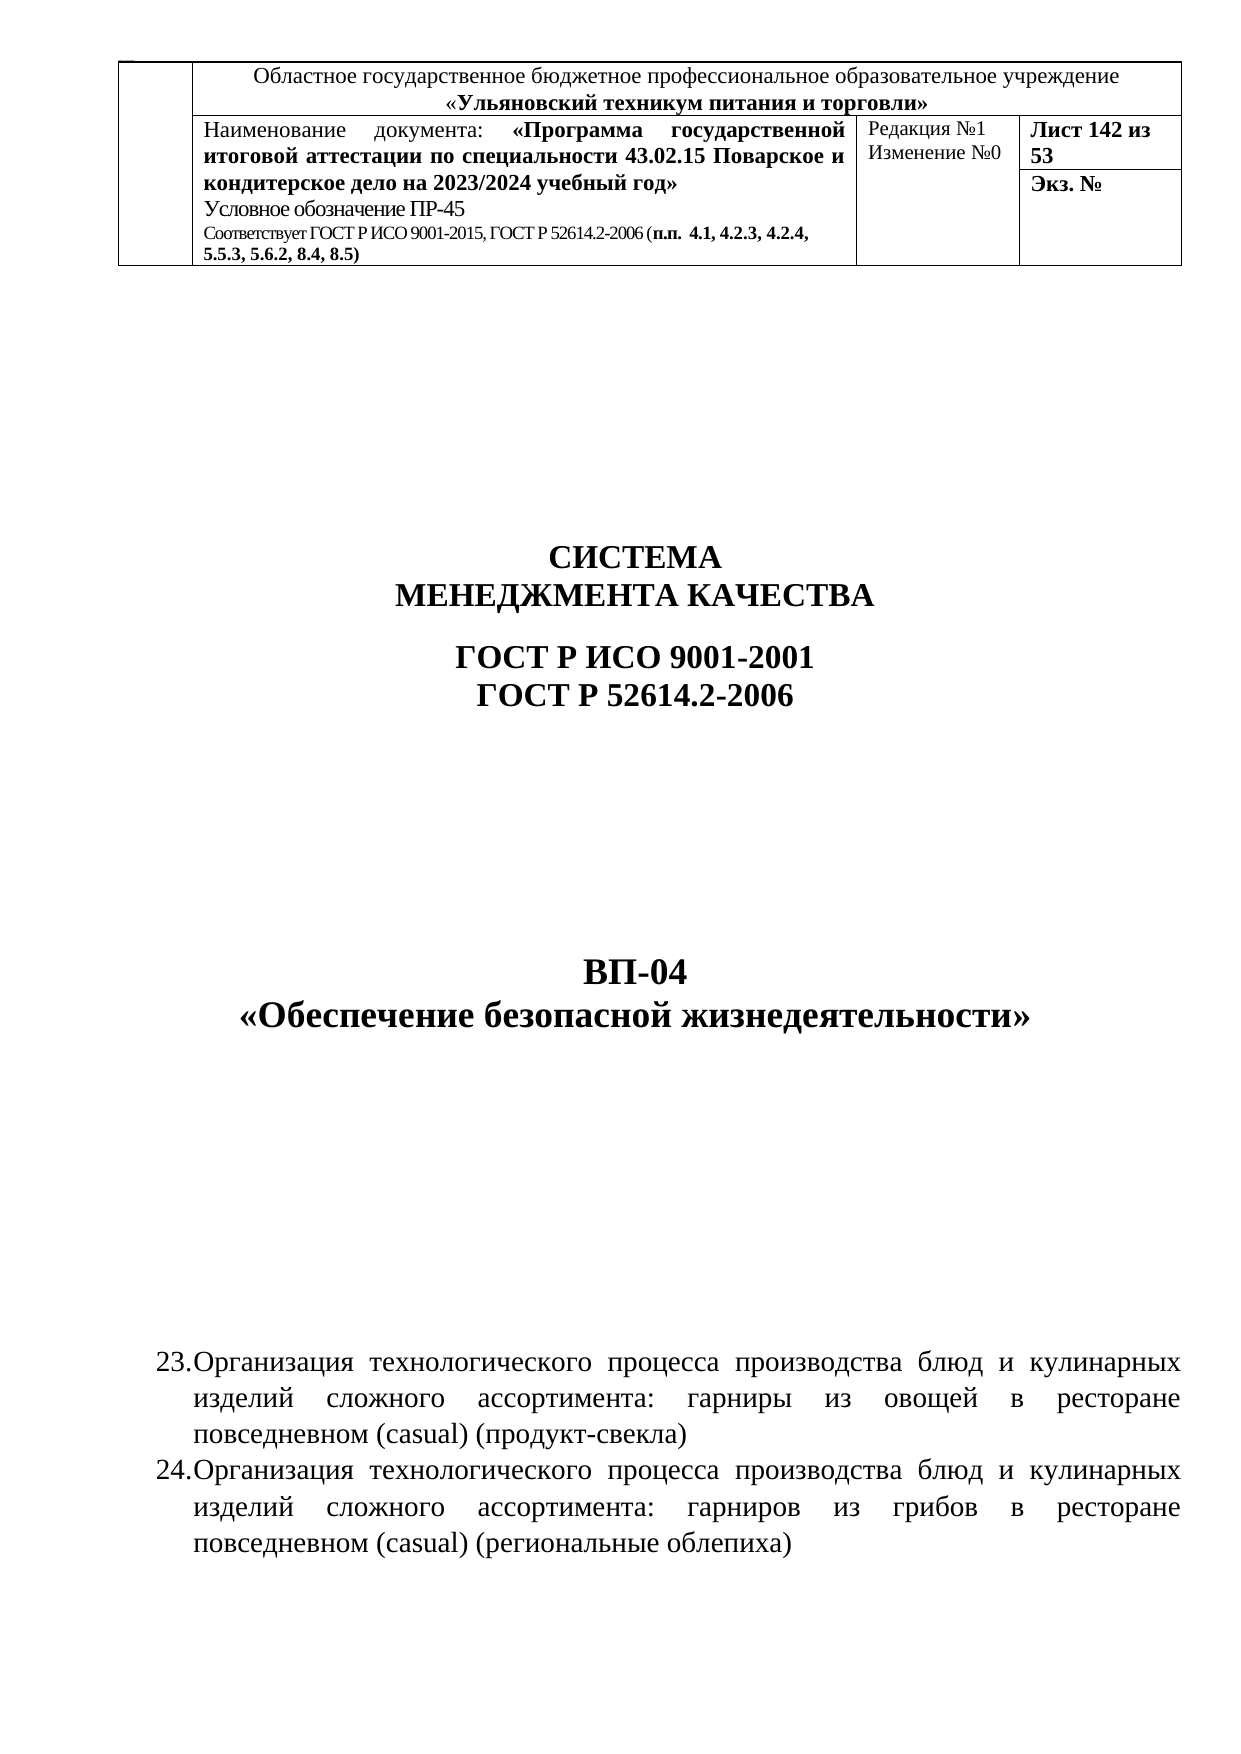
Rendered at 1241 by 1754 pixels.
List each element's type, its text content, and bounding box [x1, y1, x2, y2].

list Организация технологического процесса производства блюд и кулинарных изделий сложного ассортимента: гарниров из грибов в ресторане повседневном (casual) (региональные облепиха) [156, 1452, 1181, 1558]
list Организация технологического процесса производства блюд и кулинарных изделий сложного ассортимента: гарниры из овощей в ресторане повседневном (casual) (продукт-свекла) [156, 1344, 1181, 1450]
